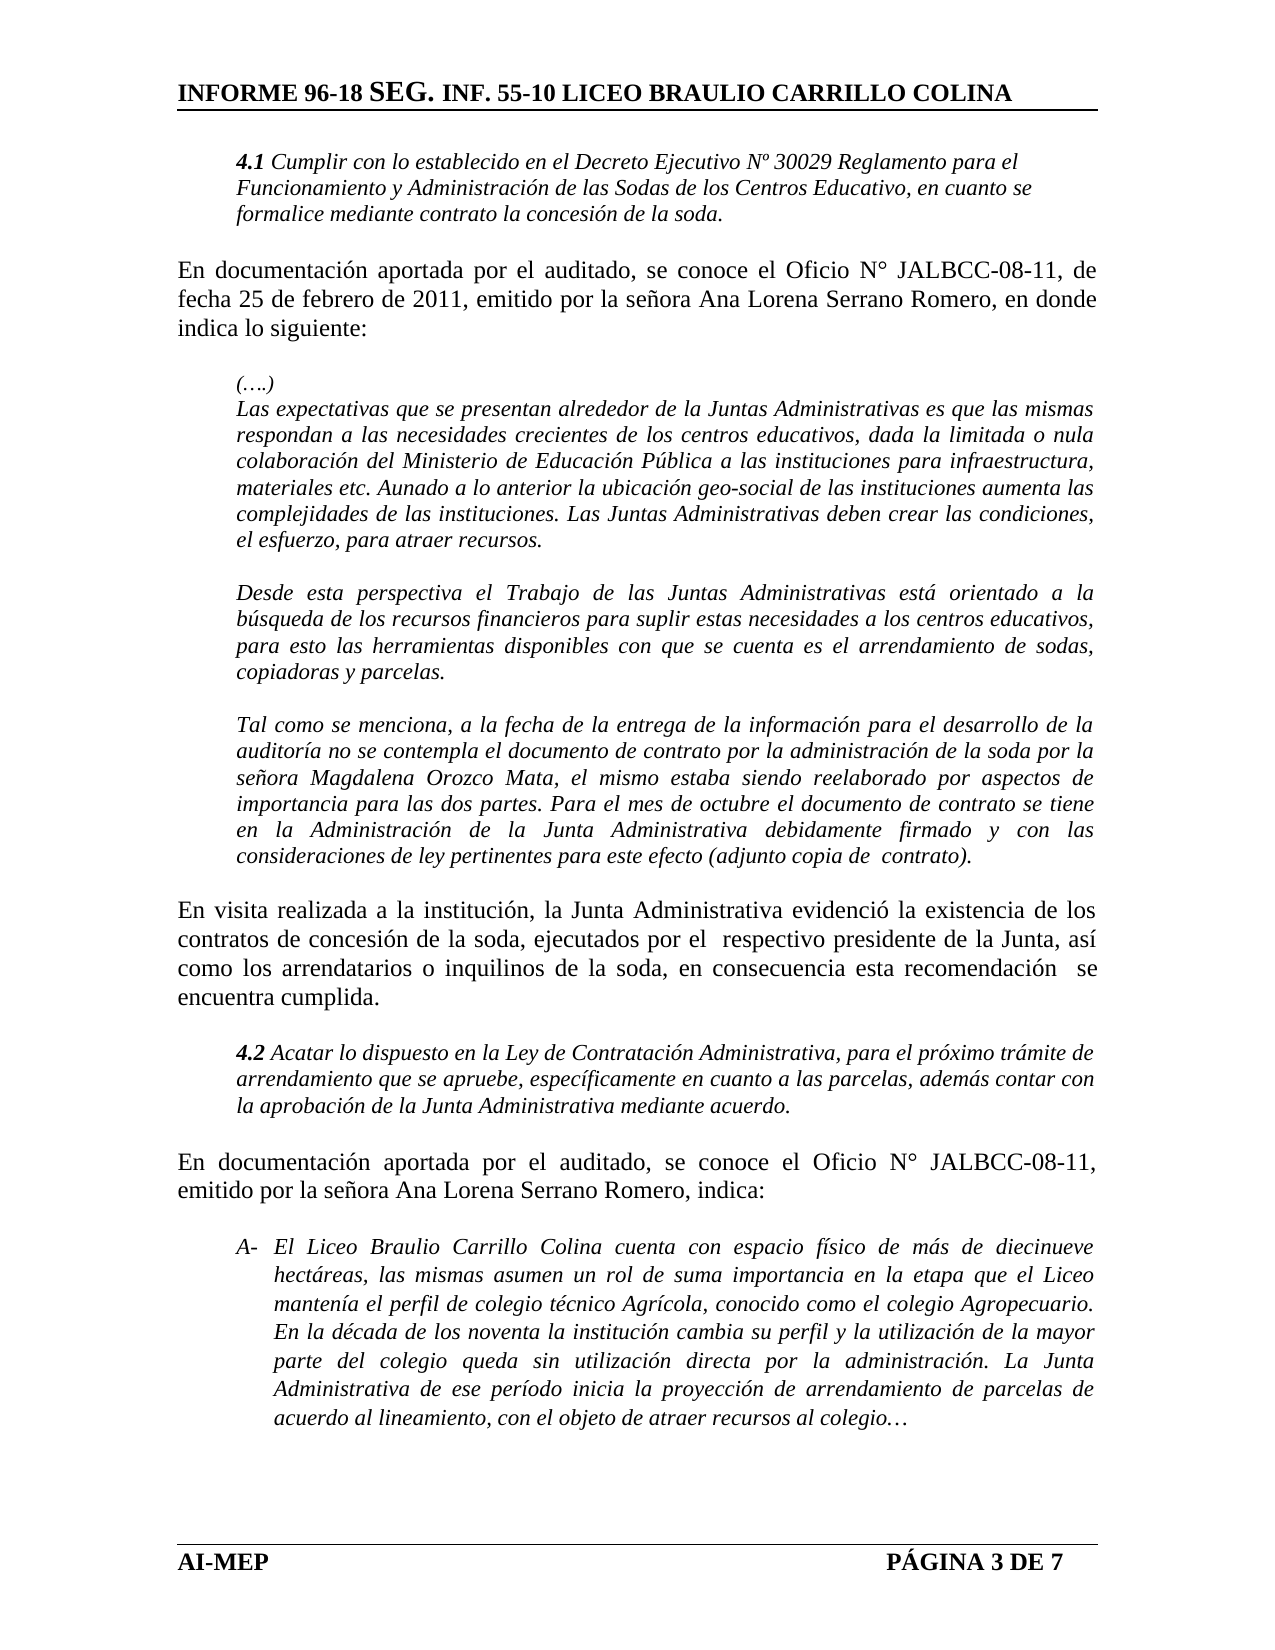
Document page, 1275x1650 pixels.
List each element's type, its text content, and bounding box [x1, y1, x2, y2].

text Las expectativas que se presentan alrededor de la Juntas Administrativas es que las mismas respondan a las necesidades crecientes de los centros educativos, dada la limitada o nula colaboración del Ministerio de Educación Pública a las instituciones para infraestructura, materiales etc. Aunado a lo anterior la ubicación geo-social de las instituciones aumenta las complejidades de las instituciones. Las Juntas Administrativas deben crear las condiciones, el esfuerzo, para atraer recursos. [236, 394, 1098, 553]
text Desde esta perspectiva el Trabajo de las Juntas Administrativas está orientado a la búsqueda de los recursos financieros para suplir estas necesidades a los centros educativos, para esto las herramientas disponibles con que se cuenta es el arrendamiento de sodas, copiadoras y parcelas. [236, 579, 1098, 684]
text Tal como se menciona, a la fecha de la entrega de la información para el desarrollo de la auditoría no se contempla el documento de contrato por la administración de la soda por la señora Magdalena Orozco Mata, el mismo estaba siendo reelaborado por aspectos de importancia para las dos partes. Para el mes de octubre el documento de contrato se tiene en la Administración de la Junta Administrativa debidamente firmado y con las consideraciones de ley pertinentes para este efecto (adjunto copia de contrato). [236, 711, 1098, 869]
text (….) [236, 371, 1098, 394]
text En documentación aportada por el auditado, se conoce el Oficio N° JALBCC-08-11, de fecha 25 de febrero de 2011, emitido por la señora Ana Lorena Serrano Romero, en donde indica lo siguiente: [177, 256, 1098, 342]
text 4.1 Cumplir con lo establecido en el Decreto Ejecutivo Nº 30029 Reglamento para el Funcionamiento y Administración de las Sodas de los Centros Educativo, en cuanto se formalice mediante contrato la concesión de la soda. [236, 148, 1098, 227]
text En visita realizada a la institución, la Junta Administrativa evidenció la existencia de los contratos de concesión de la soda, ejecutados por el respectivo presidente de la Junta, así como los arrendatarios o inquilinos de la soda, en consecuencia esta recomendación se encuentra cumplida. [177, 895, 1098, 1010]
text En documentación aportada por el auditado, se conoce el Oficio N° JALBCC-08-11, emitido por la señora Ana Lorena Serrano Romero, indica: [177, 1147, 1098, 1204]
list El Liceo Braulio Carrillo Colina cuenta con espacio físico de más de diecinueve hectáreas, las mismas asumen un rol de suma importancia en la etapa que el Liceo mantenía el perfil de colegio técnico Agrícola, conocido como el colegio Agropecuario. En la década de los noventa la institución cambia su perfil y la utilización de la mayor parte del colegio queda sin utilización directa por la administración. La Junta Administrativa de ese período inicia la proyección de arrendamiento de parcelas de acuerdo al lineamiento, con el objeto de atraer recursos al colegio… [236, 1233, 1098, 1430]
text 4.2 Acatar lo dispuesto en la Ley de Contratación Administrativa, para el próximo trámite de arrendamiento que se apruebe, específicamente en cuanto a las parcelas, además contar con la aprobación de la Junta Administrativa mediante acuerdo. [236, 1039, 1098, 1118]
